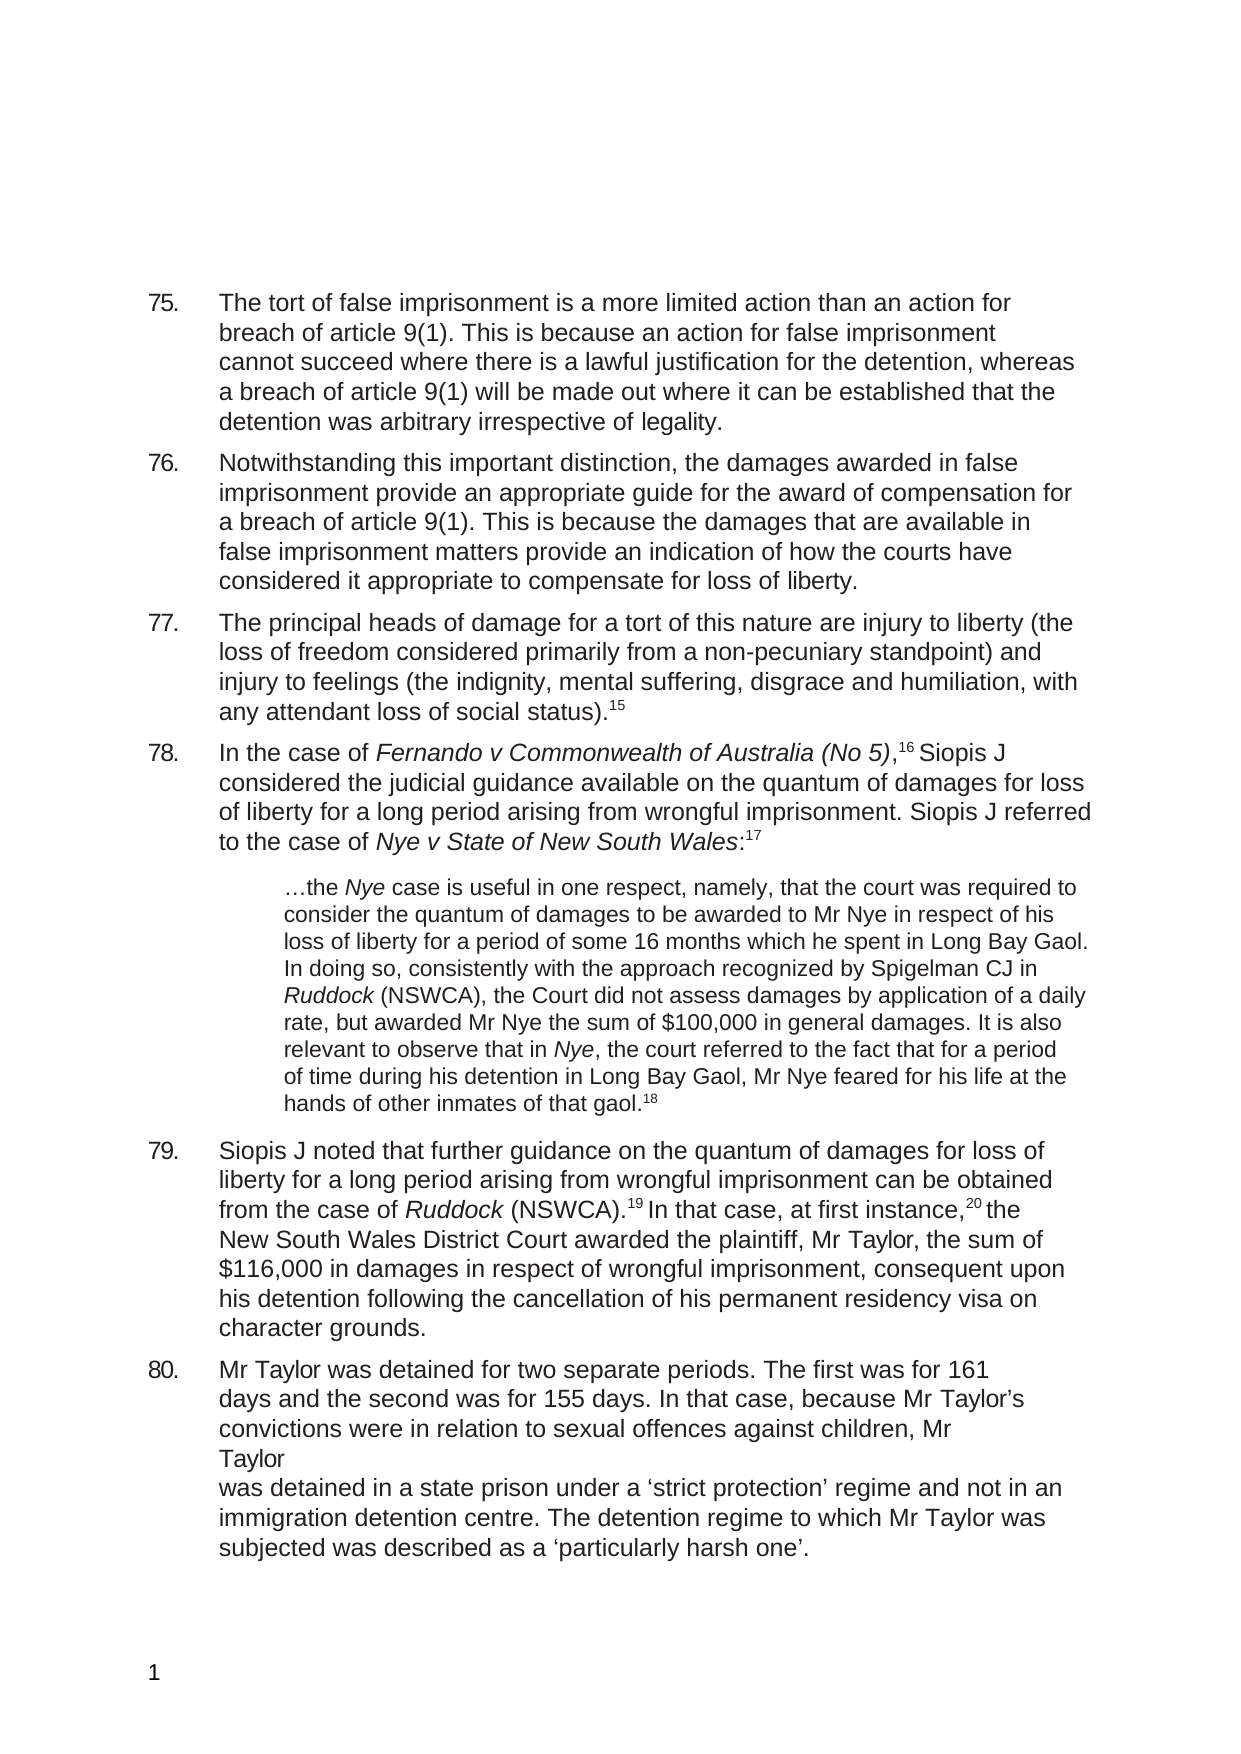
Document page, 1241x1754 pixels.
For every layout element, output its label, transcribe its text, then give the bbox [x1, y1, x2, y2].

list The tort of false imprisonment is a more limited action than an action for breach of article 9(1). This is because an action for false imprisonment cannot succeed where there is a lawful justification for the detention, whereas a breach of article 9(1) will be made out where it can be established that the detention was arbitrary irrespective of legality. [148, 288, 1078, 435]
list The principal heads of damage for a tort of this nature are injury to liberty (the loss of freedom considered primarily from a non-pecuniary standpoint) and injury to feelings (the indignity, mental suffering, disgrace and humiliation, with any attendant loss of social status).15 [148, 608, 1079, 725]
text was detained in a state prison under a ‘strict protection’ regime and not in an immigration detention centre. The detention regime to which Mr Taylor was subjected was described as a ‘particularly harsh one’. [218, 1473, 1088, 1561]
list In the case of Fernando v Commonwealth of Australia (No 5),16 Siopis J considered the judicial guidance available on the quantum of damages for loss of liberty for a long period arising from wrongful imprisonment. Siopis J referred to the case of Nye v State of New South Wales:17 [148, 738, 1093, 856]
list Siopis J noted that further guidance on the quantum of damages for loss of liberty for a long period arising from wrongful imprisonment can be obtained from the case of Ruddock (NSWCA).19 In that case, at first instance,20 the New South Wales District Court awarded the plaintiff, Mr Taylor, the sum of [148, 1136, 1054, 1253]
list Mr Taylor was detained for two separate periods. The first was for 161 days and the second was for 155 days. In that case, because Mr Taylor’s convictions were in relation to sexual offences against children, Mr Taylor [148, 1355, 1025, 1472]
text $116,000 in damages in respect of wrongful imprisonment, consequent upon his detention following the cancellation of his permanent residency visa on character grounds. [218, 1254, 1088, 1342]
list Notwithstanding this important distinction, the damages awarded in false imprisonment provide an appropriate guide for the award of compensation for a breach of article 9(1). This is because the damages that are available in false imprisonment matters provide an indication of how the courts have considered it appropriate to compensate for loss of liberty. [148, 448, 1091, 595]
text of time during his detention in Long Bay Gaol, Mr Nye feared for his life at the hands of other inmates of that gaol.18 [283, 1063, 1068, 1117]
text …the Nye case is useful in one respect, namely, that the court was required to consider the quantum of damages to be awarded to Mr Nye in respect of his loss of liberty for a period of some 16 months which he spent in Long Bay Gaol. In doing so, consistently with the approach recognized by Spigelman CJ in Ruddock (NSWCA), the Court did not assess damages by application of a daily rate, but awarded Mr Nye the sum of $100,000 in general damages. It is also relevant to observe that in Nye, the court referred to the fact that for a period [283, 874, 1090, 1062]
